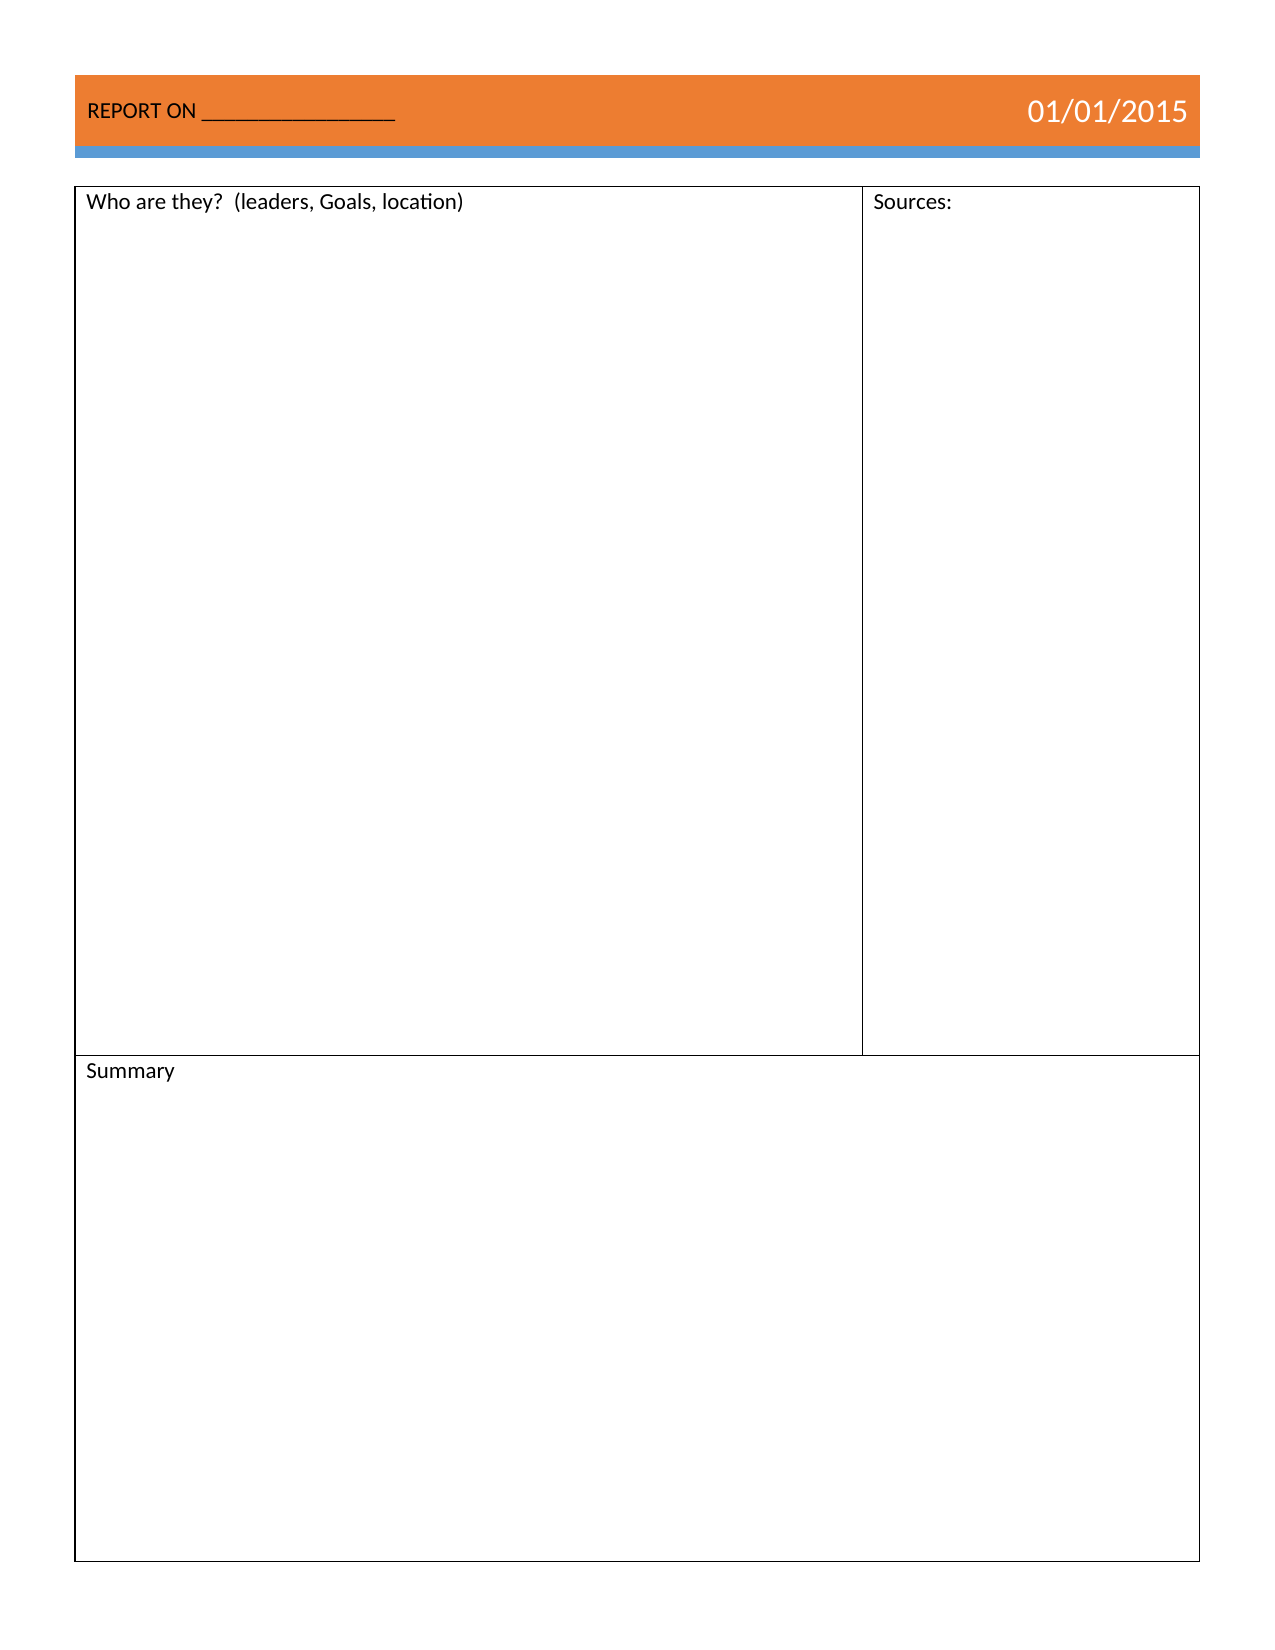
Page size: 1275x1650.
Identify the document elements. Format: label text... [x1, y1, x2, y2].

table_header Who are they? (leaders, Goals, location) [76, 187, 862, 1055]
table_header Sources: [863, 187, 1199, 1055]
table_cell Summary [76, 1056, 1199, 1561]
